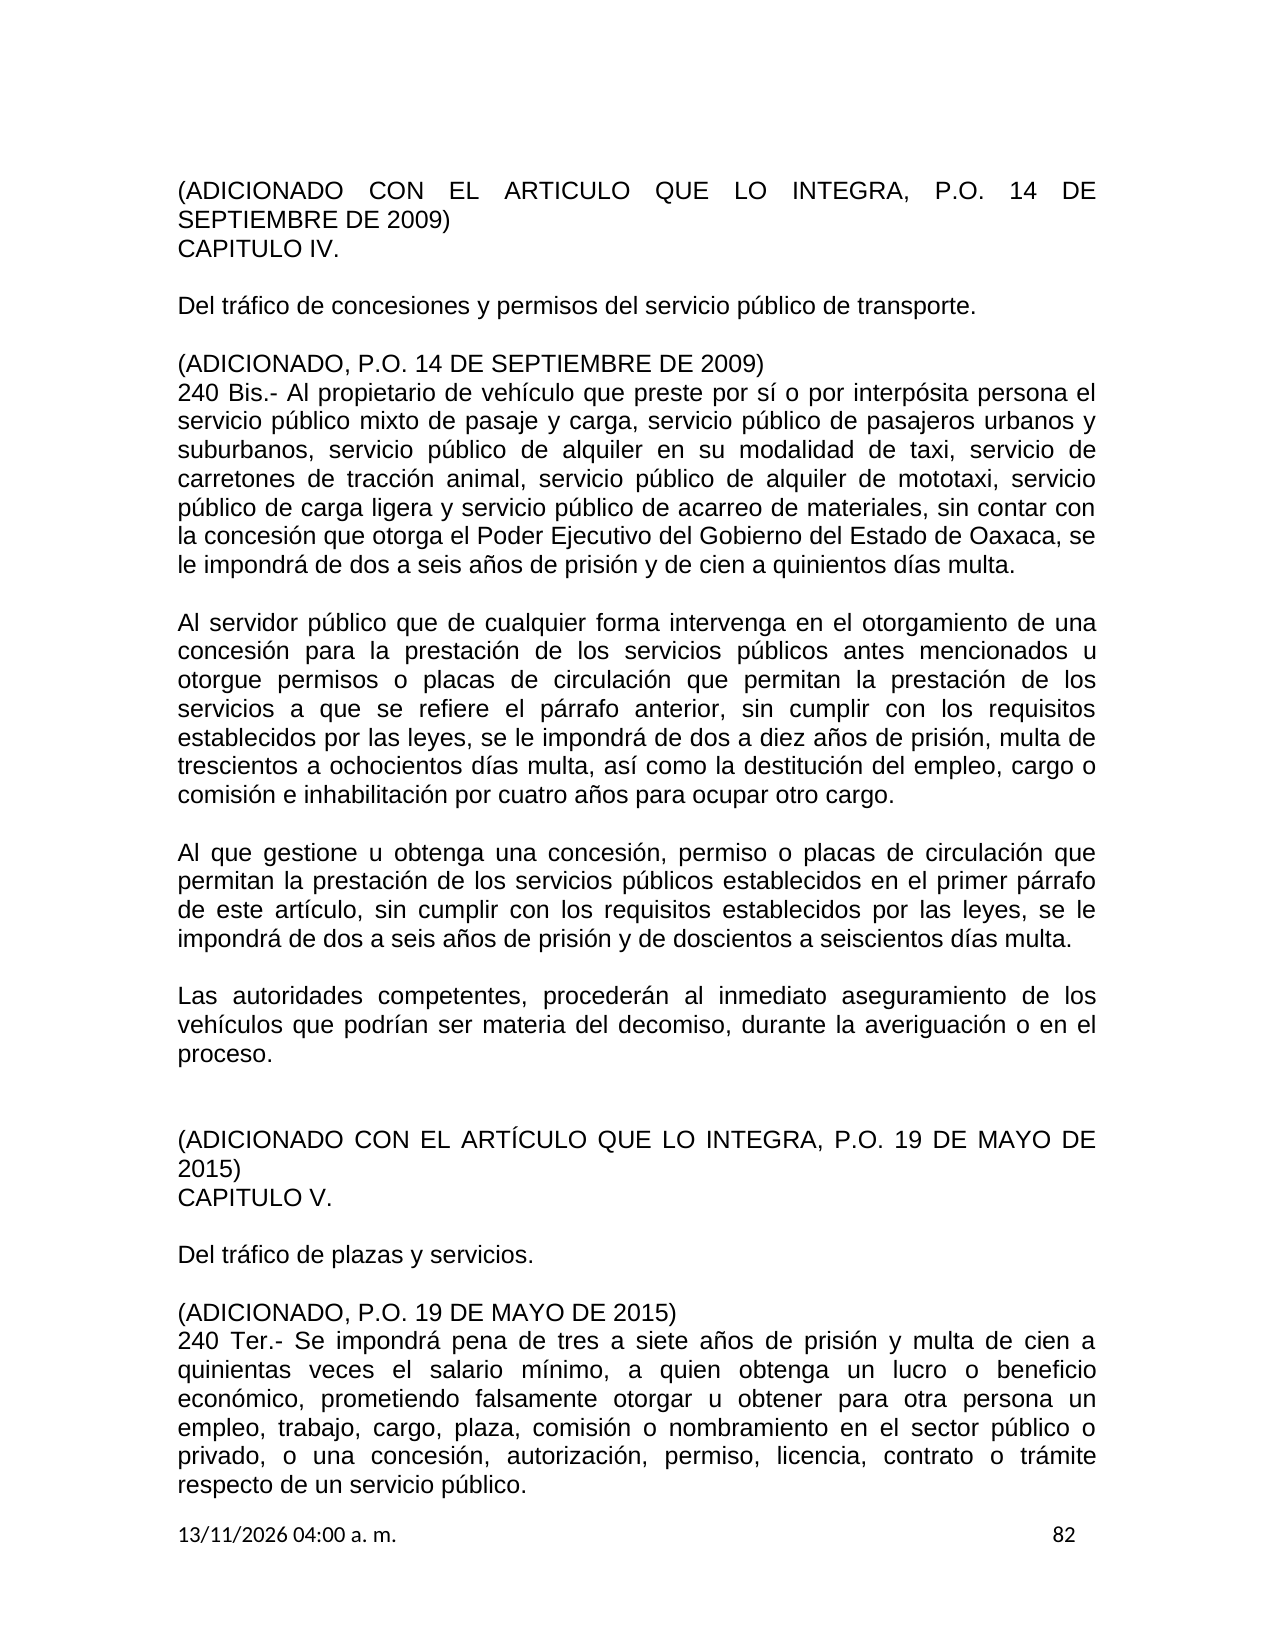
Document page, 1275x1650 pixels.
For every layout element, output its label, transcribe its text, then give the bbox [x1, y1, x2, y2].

text Al servidor público que de cualquier forma intervenga en el otorgamiento de una concesión para la prestación de los servicios públicos antes mencionados u otorgue permisos o placas de circulación que permitan la prestación de los servicios a que se refiere el párrafo anterior, sin cumplir con los requisitos establecidos por las leyes, se le impondrá de dos a diez años de prisión, multa de trescientos a ochocientos días multa, así como la destitución del empleo, cargo o comisión e inhabilitación por cuatro años para ocupar otro cargo. [177, 608, 1098, 809]
text 240 Ter.- Se impondrá pena de tres a siete años de prisión y multa de cien a quinientas veces el salario mínimo, a quien obtenga un lucro o beneficio económico, prometiendo falsamente otorgar u obtener para otra persona un empleo, trabajo, cargo, plaza, comisión o nombramiento en el sector público o privado, o una concesión, autorización, permiso, licencia, contrato o trámite respecto de un servicio público. [177, 1326, 1098, 1499]
text Del tráfico de plazas y servicios. [177, 1240, 1098, 1269]
text CAPITULO IV. [177, 234, 1098, 263]
text Al que gestione u obtenga una concesión, permiso o placas de circulación que permitan la prestación de los servicios públicos establecidos en el primer párrafo de este artículo, sin cumplir con los requisitos establecidos por las leyes, se le impondrá de dos a seis años de prisión y de doscientos a seiscientos días multa. [177, 838, 1098, 953]
text (ADICIONADO, P.O. 14 DE SEPTIEMBRE DE 2009) [177, 349, 1098, 378]
text (ADICIONADO CON EL ARTÍCULO QUE LO INTEGRA, P.O. 19 DE MAYO DE 2015) [177, 1125, 1098, 1183]
text 240 Bis.- Al propietario de vehículo que preste por sí o por interpósita persona el servicio público mixto de pasaje y carga, servicio público de pasajeros urbanos y suburbanos, servicio público de alquiler en su modalidad de taxi, servicio de carretones de tracción animal, servicio público de alquiler de mototaxi, servicio público de carga ligera y servicio público de acarreo de materiales, sin contar con la concesión que otorga el Poder Ejecutivo del Gobierno del Estado de Oaxaca, se le impondrá de dos a seis años de prisión y de cien a quinientos días multa. [177, 378, 1098, 579]
text (ADICIONADO, P.O. 19 DE MAYO DE 2015) [177, 1298, 1098, 1326]
text Las autoridades competentes, procederán al inmediato aseguramiento de los vehículos que podrían ser materia del decomiso, durante la averiguación o en el proceso. [177, 981, 1098, 1068]
text CAPITULO V. [177, 1183, 1098, 1211]
text (ADICIONADO CON EL ARTICULO QUE LO INTEGRA, P.O. 14 DE SEPTIEMBRE DE 2009) [177, 176, 1098, 234]
text Del tráfico de concesiones y permisos del servicio público de transporte. [177, 291, 1098, 320]
